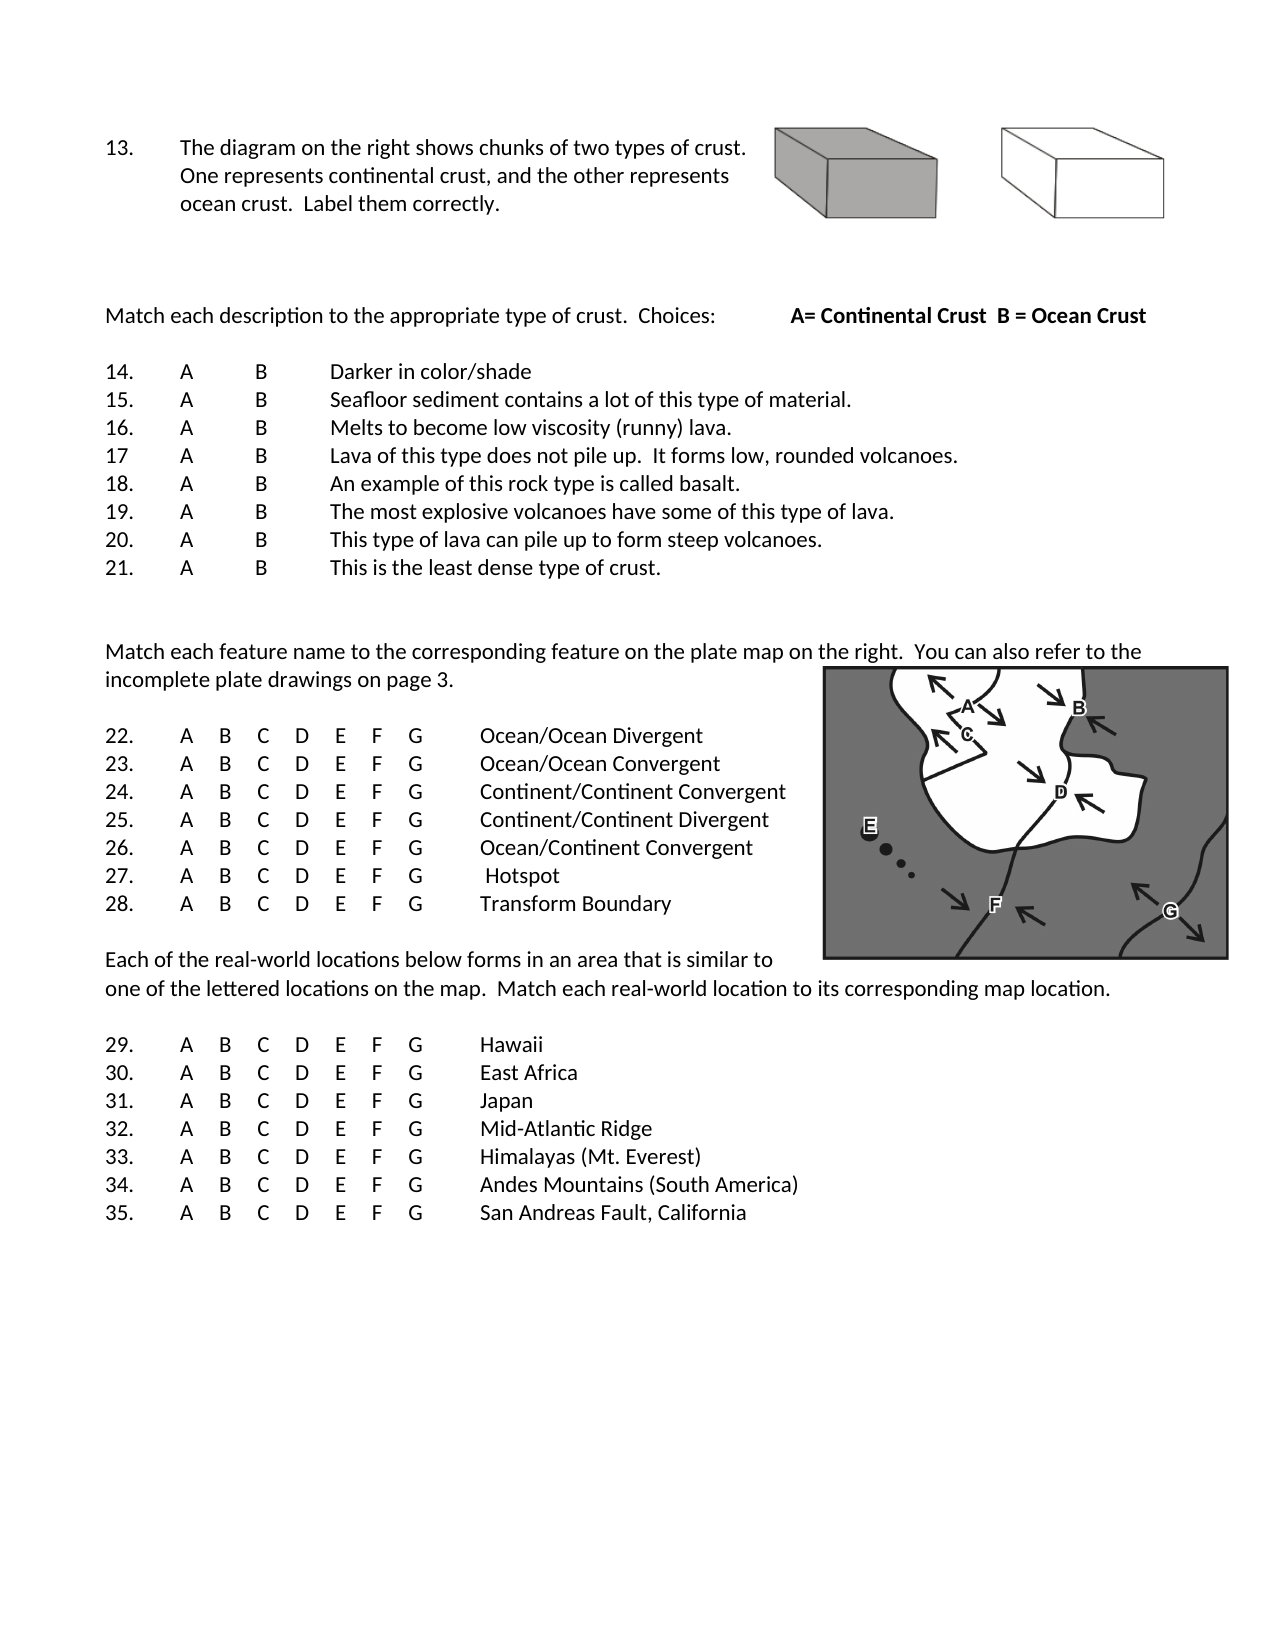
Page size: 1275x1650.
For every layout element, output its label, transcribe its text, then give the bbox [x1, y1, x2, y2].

text 31. A B C D E F G Japan [105, 1086, 1170, 1114]
text Each of the real-world locations below forms in an area that is similar to one of the lettered locations on the map. Match each real-world location to its corresponding map location. [105, 946, 1170, 1002]
text Match each description to the appropriate type of crust. Choices: A= Continental Crust B = Ocean Crust [105, 301, 1170, 329]
text 17 A B Lava of this type does not pile up. It forms low, rounded volcanoes. [105, 441, 1170, 469]
text 21. A B This is the least dense type of crust. [105, 553, 1170, 581]
text 18. A B An example of this rock type is called basalt. [105, 469, 1170, 497]
text 30. A B C D E F G East Africa [105, 1058, 1170, 1086]
text 33. A B C D E F G Himalayas (Mt. Everest) [105, 1142, 1170, 1170]
text 15. A B Seafloor sediment contains a lot of this type of material. [105, 385, 1170, 413]
text 27. A B C D E F G Hotspot [105, 862, 822, 889]
text 14. A B Darker in color/shade [105, 357, 1170, 385]
text 13. The diagram on the right shows chunks of two types of crust. One represents continental crust, and the other represents ocean crust. Label them correctly. [105, 133, 821, 217]
text 16. A B Melts to become low viscosity (runny) lava. [105, 413, 1170, 441]
text Match each feature name to the corresponding feature on the plate map on the right. You can also refer to the incomplete plate drawings on page 3. [105, 637, 1170, 693]
text 28. A B C D E F G Transform Boundary [105, 889, 822, 918]
text 23. A B C D E F G Ocean/Ocean Convergent [105, 749, 822, 777]
text 22. A B C D E F G Ocean/Ocean Divergent [105, 721, 822, 749]
text 25. A B C D E F G Continent/Continent Divergent [105, 806, 822, 833]
text 29. A B C D E F G Hawaii [105, 1030, 1170, 1058]
text 13. The diagram on the right shows chunks of two types of crust. One represents continental crust, and the other represents ocean crust. Label them correctly. [883, 133, 1050, 217]
text 20. A B This type of lava can pile up to form steep volcanoes. [105, 525, 1170, 553]
text 19. A B The most explosive volcanoes have some of this type of lava. [105, 497, 1170, 525]
picture [822, 666, 1229, 960]
text 35. A B C D E F G San Andreas Fault, California [105, 1198, 1170, 1226]
text 24. A B C D E F G Continent/Continent Convergent [105, 777, 822, 806]
text 26. A B C D E F G Ocean/Continent Convergent [105, 833, 822, 862]
text 34. A B C D E F G Andes Mountains (South America) [105, 1170, 1170, 1198]
text 32. A B C D E F G Mid-Atlantic Ridge [105, 1114, 1170, 1142]
